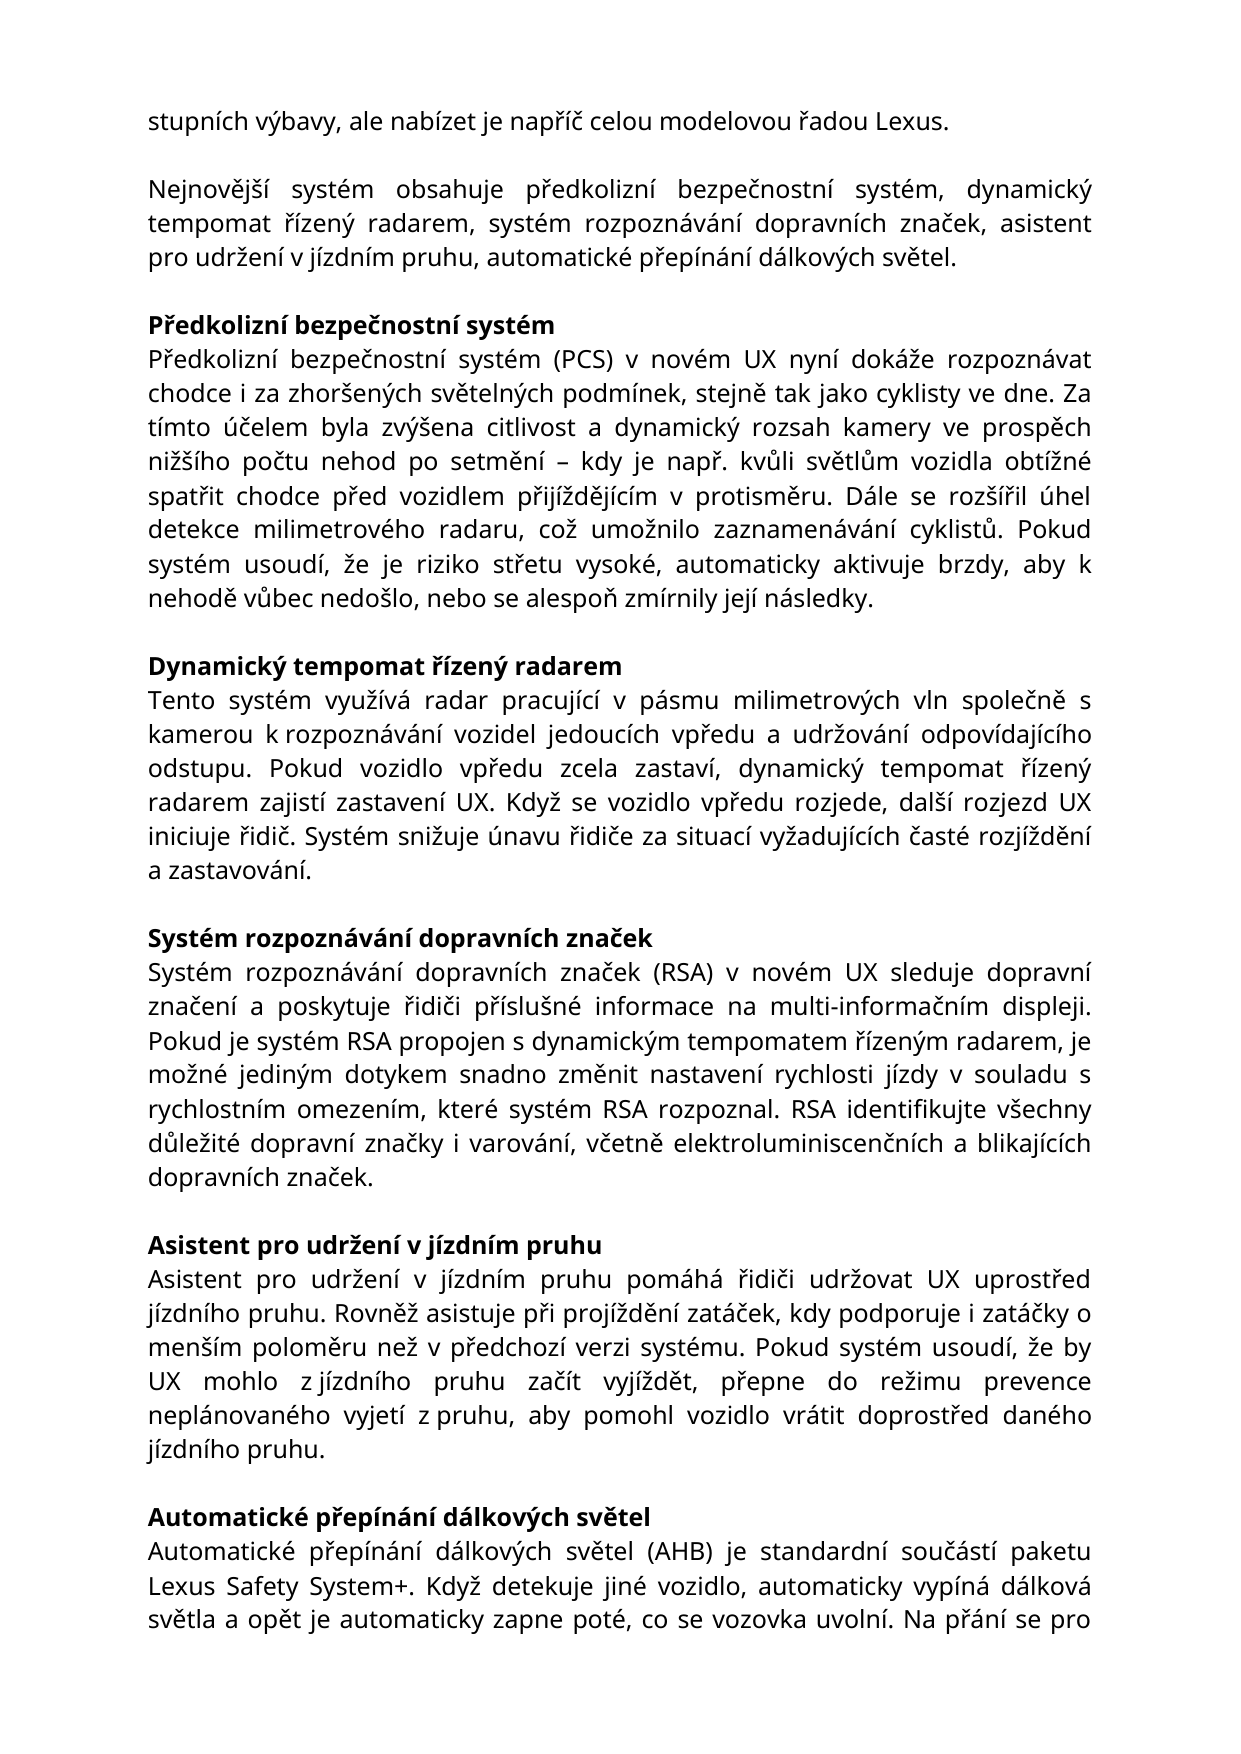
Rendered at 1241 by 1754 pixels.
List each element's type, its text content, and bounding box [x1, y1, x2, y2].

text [148, 1534, 1093, 1636]
text Asistent pro udržení v jízdním pruhu pomáhá řidiči udržovat UX uprostřed jízdního pruhu. Rovněž asistuje při projíždění zatáček, kdy podporuje i zatáčky o menším poloměru než v předchozí verzi systému. Pokud systém usoudí, že by UX mohlo z jízdního pruhu začít vyjíždět, přepne do režimu prevence neplánovaného vyjetí z pruhu, aby pomohl vozidlo vrátit doprostřed daného jízdního pruhu. [148, 1262, 1093, 1466]
text Předkolizní bezpečnostní systém [148, 308, 1093, 342]
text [148, 103, 1093, 137]
text Dynamický tempomat řízený radarem [148, 648, 1093, 682]
text Systém rozpoznávání dopravních značek (RSA) v novém UX sleduje dopravní značení a poskytuje řidiči příslušné informace na multi-informačním displeji. Pokud je systém RSA propojen s dynamickým tempomatem řízeným radarem, je možné jediným dotykem snadno změnit nastavení rychlosti jízdy v souladu s rychlostním omezením, které systém RSA rozpoznal. RSA identifikujte všechny důležité dopravní značky i varování, včetně elektroluminiscenčních a blikajících dopravních značek. [148, 955, 1093, 1193]
text Automatické přepínání dálkových světel [148, 1500, 1093, 1534]
text Systém rozpoznávání dopravních značek [148, 921, 1093, 955]
text Předkolizní bezpečnostní systém (PCS) v novém UX nyní dokáže rozpoznávat chodce i za zhoršených světelných podmínek, stejně tak jako cyklisty ve dne. Za tímto účelem byla zvýšena citlivost a dynamický rozsah kamery ve prospěch nižšího počtu nehod po setmění – kdy je např. kvůli světlům vozidla obtížné spatřit chodce před vozidlem přijíždějícím v protisměru. Dále se rozšířil úhel detekce milimetrového radaru, což umožnilo zaznamenávání cyklistů. Pokud systém usoudí, že je riziko střetu vysoké, automaticky aktivuje brzdy, aby k nehodě vůbec nedošlo, nebo se alespoň zmírnily její následky. [148, 342, 1093, 614]
text Nejnovější systém obsahuje předkolizní bezpečnostní systém, dynamický tempomat řízený radarem, systém rozpoznávání dopravních značek, asistent pro udržení v jízdním pruhu, automatické přepínání dálkových světel. [148, 172, 1093, 274]
text Tento systém využívá radar pracující v pásmu milimetrových vln společně s kamerou k rozpoznávání vozidel jedoucích vpředu a udržování odpovídajícího odstupu. Pokud vozidlo vpředu zcela zastaví, dynamický tempomat řízený radarem zajistí zastavení UX. Když se vozidlo vpředu rozjede, další rozjezd UX iniciuje řidič. Systém snižuje únavu řidiče za situací vyžadujících časté rozjíždění a zastavování. [148, 682, 1093, 887]
text Asistent pro udržení v jízdním pruhu [148, 1227, 1093, 1262]
